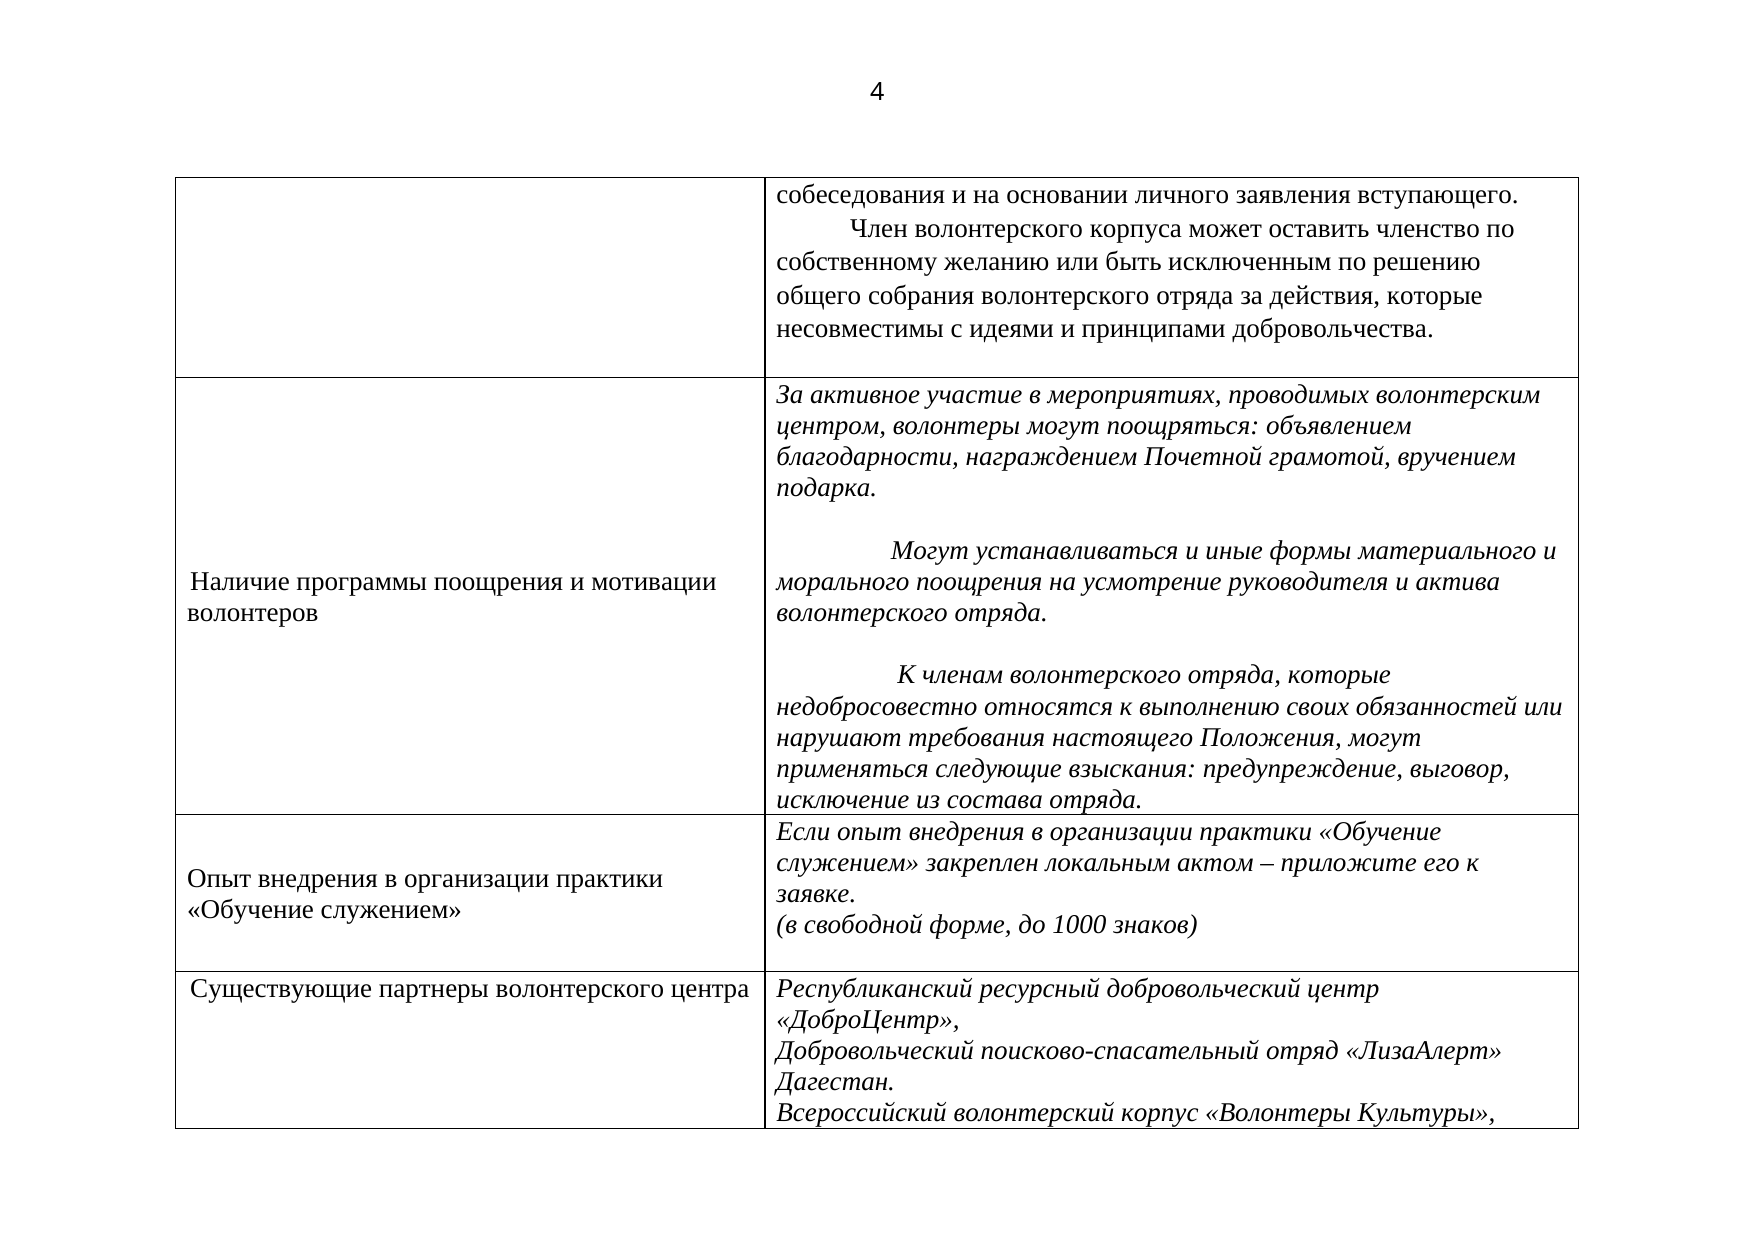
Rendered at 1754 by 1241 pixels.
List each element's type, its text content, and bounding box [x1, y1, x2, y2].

table_cell Опыт внедрения в организации практики «Обучение служением» [176, 815, 764, 971]
table_cell Если опыт внедрения в организации практики «Обучение служением» закреплен локальным актом – приложите его к заявке. (в свободной форме, до 1000 знаков) [766, 815, 1578, 971]
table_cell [766, 972, 1578, 1128]
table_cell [766, 178, 1578, 377]
table_cell Наличие программы поощрения и мотивации волонтеров [176, 378, 764, 814]
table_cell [176, 178, 764, 377]
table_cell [176, 972, 764, 1128]
table_cell За активное участие в мероприятиях, проводимых волонтерским центром, волонтеры могут поощряться: объявлением благодарности, награждением Почетной грамотой, вручением подарка. Могут устанавливаться и иные формы материального и морального поощрения на усмотрение руководителя и актива волонтерского отряда. К членам волонтерского отряда, которые недобросовестно относятся к выполнению своих обязанностей или нарушают требования настоящего Положения, могут применяться следующие взыскания: предупреждение, выговор, исключение из состава отряда. [766, 378, 1578, 814]
